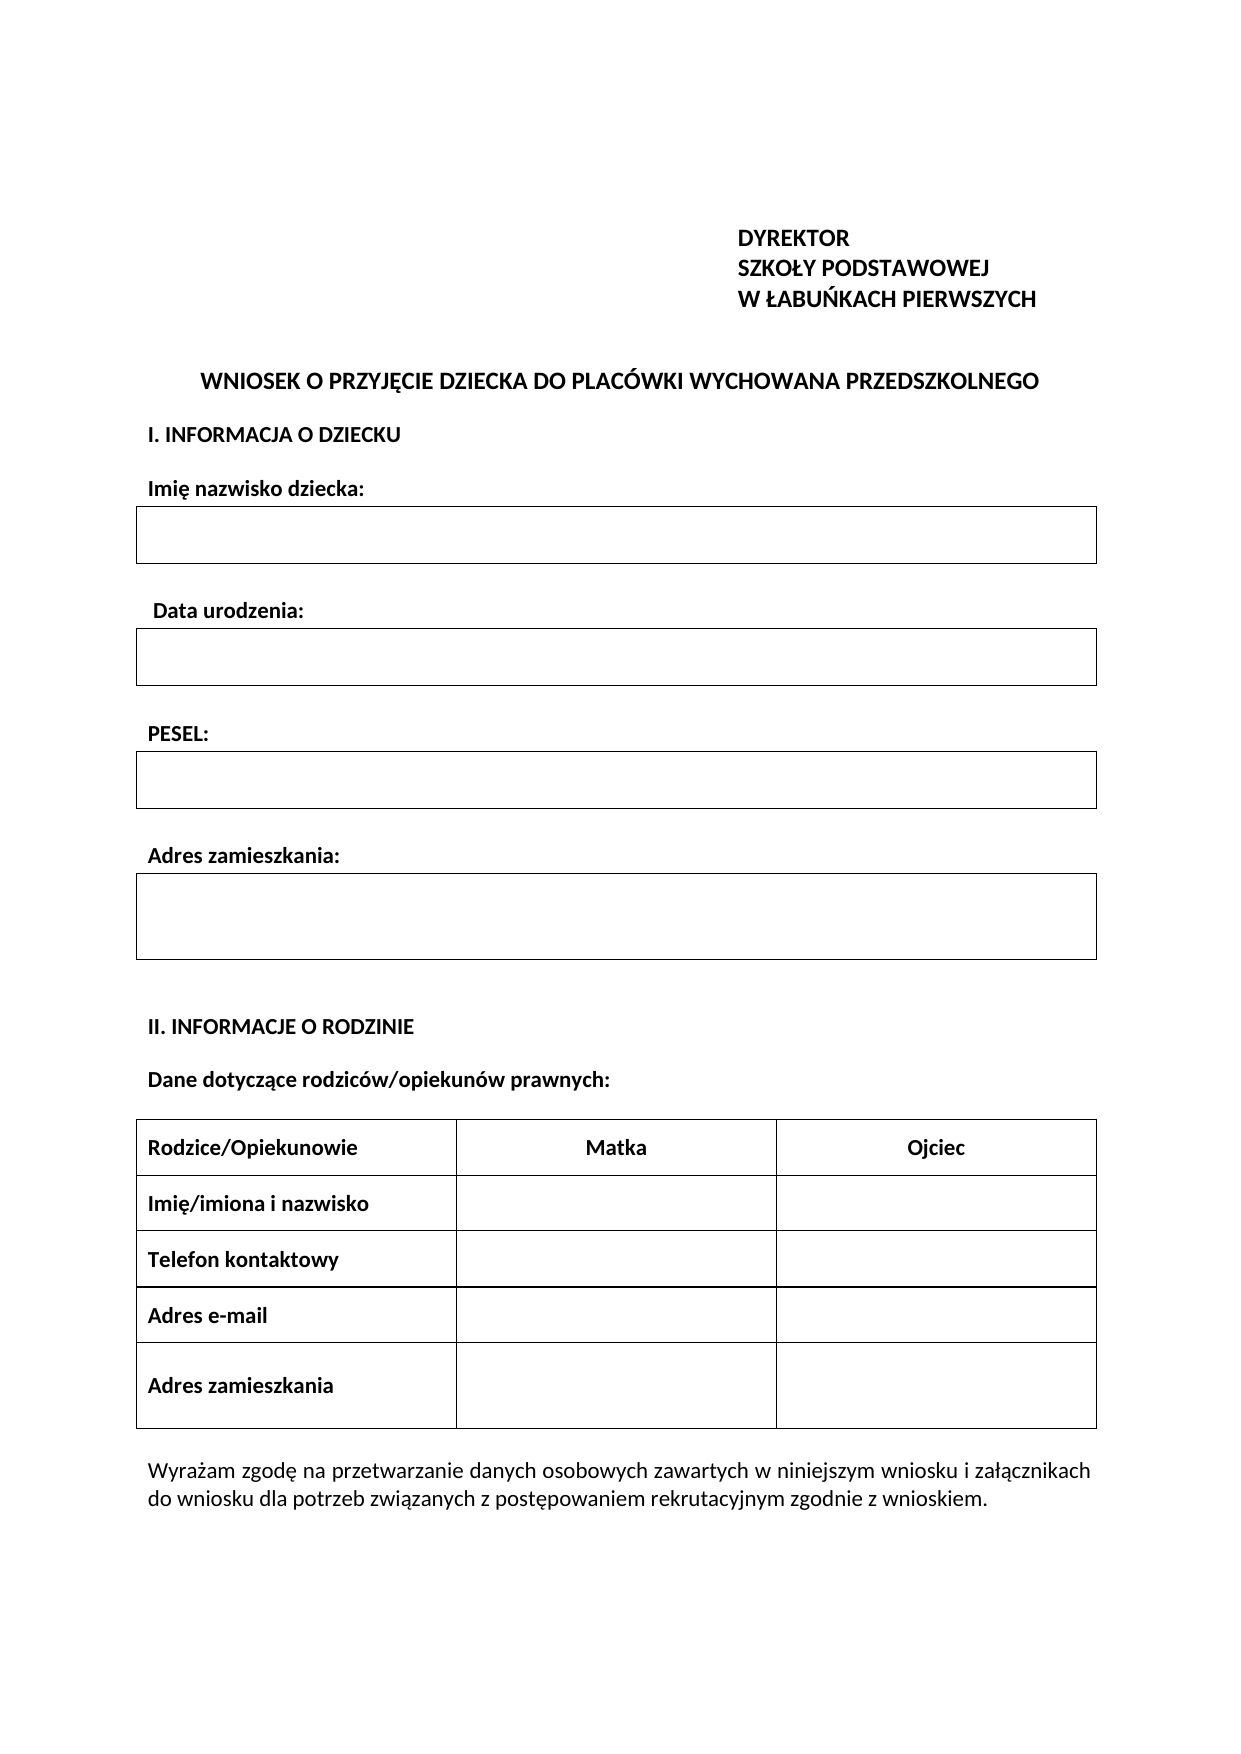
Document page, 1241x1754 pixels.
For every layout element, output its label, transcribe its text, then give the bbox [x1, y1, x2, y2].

table_header Ojciec [777, 1120, 1096, 1174]
text II. INFORMACJE O RODZINIE [148, 1012, 1093, 1041]
table_cell [777, 1176, 1096, 1230]
text PESEL: [148, 719, 1093, 747]
text I. INFORMACJA O DZIECKU [148, 421, 1093, 449]
table_header [137, 874, 1096, 958]
table_cell [457, 1176, 776, 1230]
text SZKOŁY PODSTAWOWEJ [664, 252, 1093, 283]
table_cell Telefon kontaktowy [137, 1231, 456, 1286]
table_cell [777, 1231, 1096, 1286]
text W ŁABUŃKACH PIERWSZYCH [664, 283, 1093, 313]
table_cell [777, 1343, 1096, 1427]
table_header Rodzice/Opiekunowie [137, 1120, 456, 1174]
table_header [137, 507, 1096, 563]
table_cell Adres zamieszkania [137, 1343, 456, 1427]
table_cell [777, 1288, 1096, 1342]
text Data urodzenia: [148, 596, 1093, 624]
table_cell Adres e-mail [137, 1288, 456, 1342]
text Adres zamieszkania: [148, 841, 1093, 869]
table_cell Imię/imiona i nazwisko [137, 1176, 456, 1230]
table_cell [457, 1343, 776, 1427]
table_header [137, 629, 1096, 685]
text Imię nazwisko dziecka: [148, 474, 1093, 502]
text Dane dotyczące rodziców/opiekunów prawnych: [148, 1066, 1093, 1093]
table_cell [457, 1231, 776, 1286]
text Wyrażam zgodę na przetwarzanie danych osobowych zawartych w niniejszym wniosku i załącznikach do wniosku dla potrzeb związanych z postępowaniem rekrutacyjnym zgodnie z wnioskiem. [148, 1456, 1093, 1512]
table_header [137, 752, 1096, 808]
text WNIOSEK O PRZYJĘCIE DZIECKA DO PLACÓWKI WYCHOWANA PRZEDSZKOLNEGO [148, 365, 1093, 395]
table_cell [457, 1288, 776, 1342]
text DYREKTOR [664, 222, 1093, 252]
table_header Matka [457, 1120, 776, 1174]
